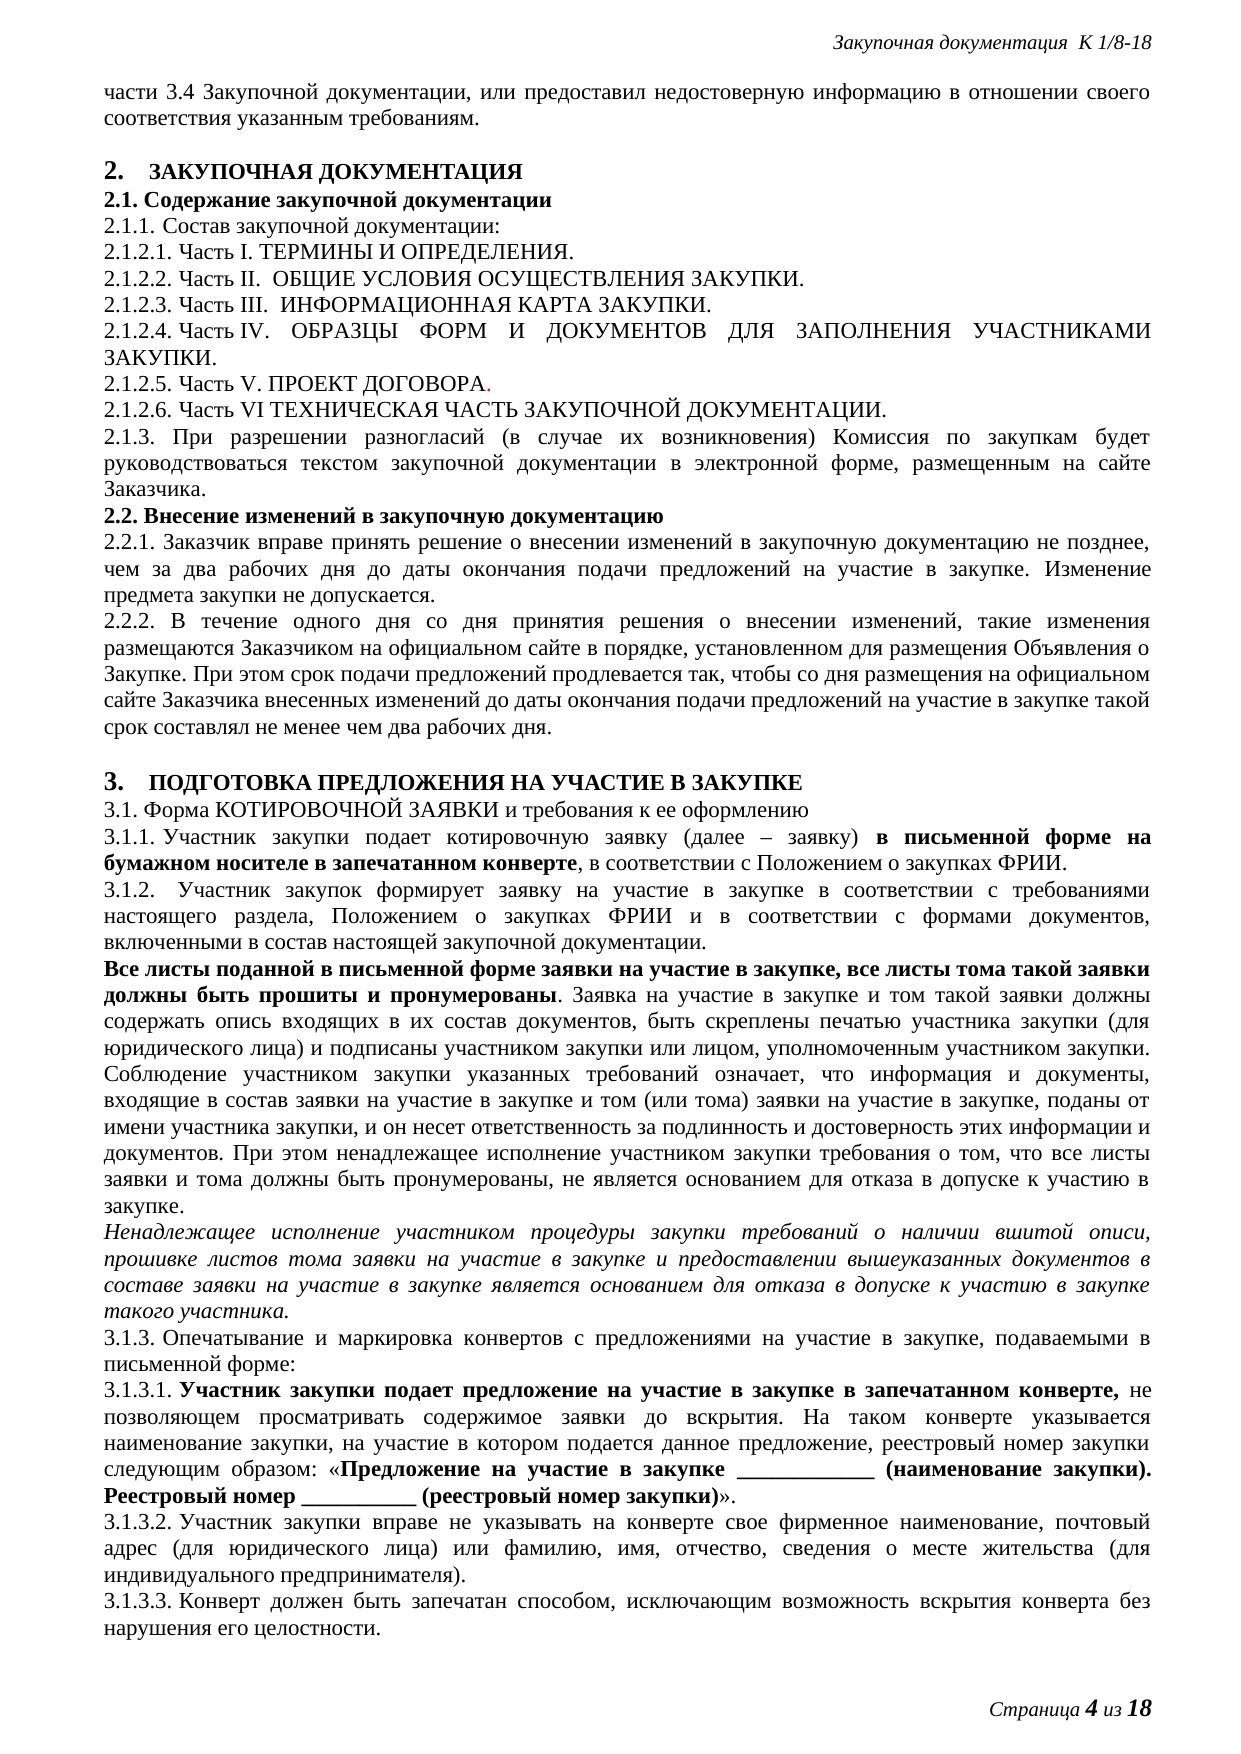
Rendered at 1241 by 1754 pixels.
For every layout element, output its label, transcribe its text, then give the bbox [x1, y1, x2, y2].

subtitle 2.1. Содержание закупочной документации [103, 186, 1152, 212]
subtitle Участник закупки подает котировочную заявку (далее – заявку) в письменной форме на бумажном носителе в запечатанном конверте, в соответствии с Положением о закупках ФРИИ. [103, 823, 1152, 876]
list Часть V. ПРОЕКТ ДОГОВОРА. [103, 370, 1152, 396]
list Опечатывание и маркировка конвертов с предложениями на участие в закупке, подаваемыми в письменной форме: [103, 1324, 1152, 1376]
list Часть II. ОБЩИЕ УСЛОВИЯ ОСУЩЕСТВЛЕНИЯ ЗАКУПКИ. [103, 265, 1152, 291]
list Часть VI ТЕХНИЧЕСКАЯ ЧАСТЬ ЗАКУПОЧНОЙ ДОКУМЕНТАЦИИ. [103, 396, 1152, 423]
subtitle 2.1.3. При разрешении разногласий (в случае их возникновения) Комиссия по закупкам будет руководствоваться текстом закупочной документации в электронной форме, размещенным на сайте Заказчика. [103, 423, 1152, 502]
subtitle Конверт должен быть запечатан способом, исключающим возможность вскрытия конверта без нарушения его целостности. [103, 1587, 1152, 1640]
subtitle 3.1. Форма КОТИРОВОЧНОЙ ЗАЯВКИ и требования к ее оформлению [103, 797, 1152, 823]
subtitle 2.2. Внесение изменений в закупочную документацию [103, 502, 1152, 528]
subtitle Участник закупки вправе не указывать на конверте свое фирменное наименование, почтовый адрес (для юридического лица) или фамилию, имя, отчество, сведения о месте жительства (для индивидуального предпринимателя). [103, 1508, 1152, 1587]
subtitle Состав закупочной документации: [103, 212, 1152, 238]
text Ненадлежащее исполнение участником процедуры закупки требований о наличии вшитой описи, прошивке листов тома заявки на участие в закупке и предоставлении вышеуказанных документов в составе заявки на участие в закупке является основанием для отказа в допуске к участию в закупке такого участника. [103, 1218, 1152, 1324]
list Часть I. ТЕРМИНЫ И ОПРЕДЕЛЕНИЯ. [103, 238, 1152, 265]
list Часть III. ИНФОРМАЦИОННАЯ КАРТА ЗАКУПКИ. [103, 291, 1152, 317]
subtitle Участник закупок формирует заявку на участие в закупке в соответствии с требованиями настоящего раздела, Положением о закупках ФРИИ и в соответствии с формами документов, включенными в состав настоящей закупочной документации. [103, 876, 1152, 955]
subtitle 2.2.1. Заказчик вправе принять решение о внесении изменений в закупочную документацию не позднее, чем за два рабочих дня до даты окончания подачи предложений на участие в закупке. Изменение предмета закупки не допускается. [103, 528, 1152, 607]
list Часть IV. ОБРАЗЦЫ ФОРМ И ДОКУМЕНТОВ ДЛЯ ЗАПОЛНЕНИЯ УЧАСТНИКАМИ ЗАКУПКИ. [103, 317, 1152, 370]
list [103, 78, 1152, 130]
subtitle Участник закупки подает предложение на участие в закупке в запечатанном конверте, не позволяющем просматривать содержимое заявки до вскрытия. На таком конверте указывается наименование закупки, на участие в котором подается данное предложение, реестровый номер закупки следующим образом: «Предложение на участие в закупке ____________ (наименование закупки). Реестровый номер __________ (реестровый номер закупки)». [103, 1376, 1152, 1508]
text Все листы поданной в письменной форме заявки на участие в закупке, все листы тома такой заявки должны быть прошиты и пронумерованы. Заявка на участие в закупке и том такой заявки должны содержать опись входящих в их состав документов, быть скреплены печатью участника закупки (для юридического лица) и подписаны участником закупки или лицом, уполномоченным участником закупки. Соблюдение участником закупки указанных требований означает, что информация и документы, входящие в состав заявки на участие в закупке и том (или тома) заявки на участие в закупке, поданы от имени участника закупки, и он несет ответственность за подлинность и достоверность этих информации и документов. При этом ненадлежащее исполнение участником закупки требования о том, что все листы заявки и тома должны быть пронумерованы, не является основанием для отказа в допуске к участию в закупке. [103, 955, 1152, 1218]
subtitle ПОДГОТОВКА ПРЕДЛОЖЕНИЯ НА УЧАСТИЕ В ЗАКУПКЕ [103, 765, 1152, 797]
text 2.2.2. В течение одного дня со дня принятия решения о внесении изменений, такие изменения размещаются Заказчиком на официальном сайте в порядке, установленном для размещения Объявления о Закупке. При этом срок подачи предложений продлевается так, чтобы со дня размещения на официальном сайте Заказчика внесенных изменений до даты окончания подачи предложений на участие в закупке такой срок составлял не менее чем два рабочих дня. [103, 607, 1152, 739]
subtitle ЗАКУПОЧНАЯ ДОКУМЕНТАЦИЯ [103, 154, 1152, 186]
